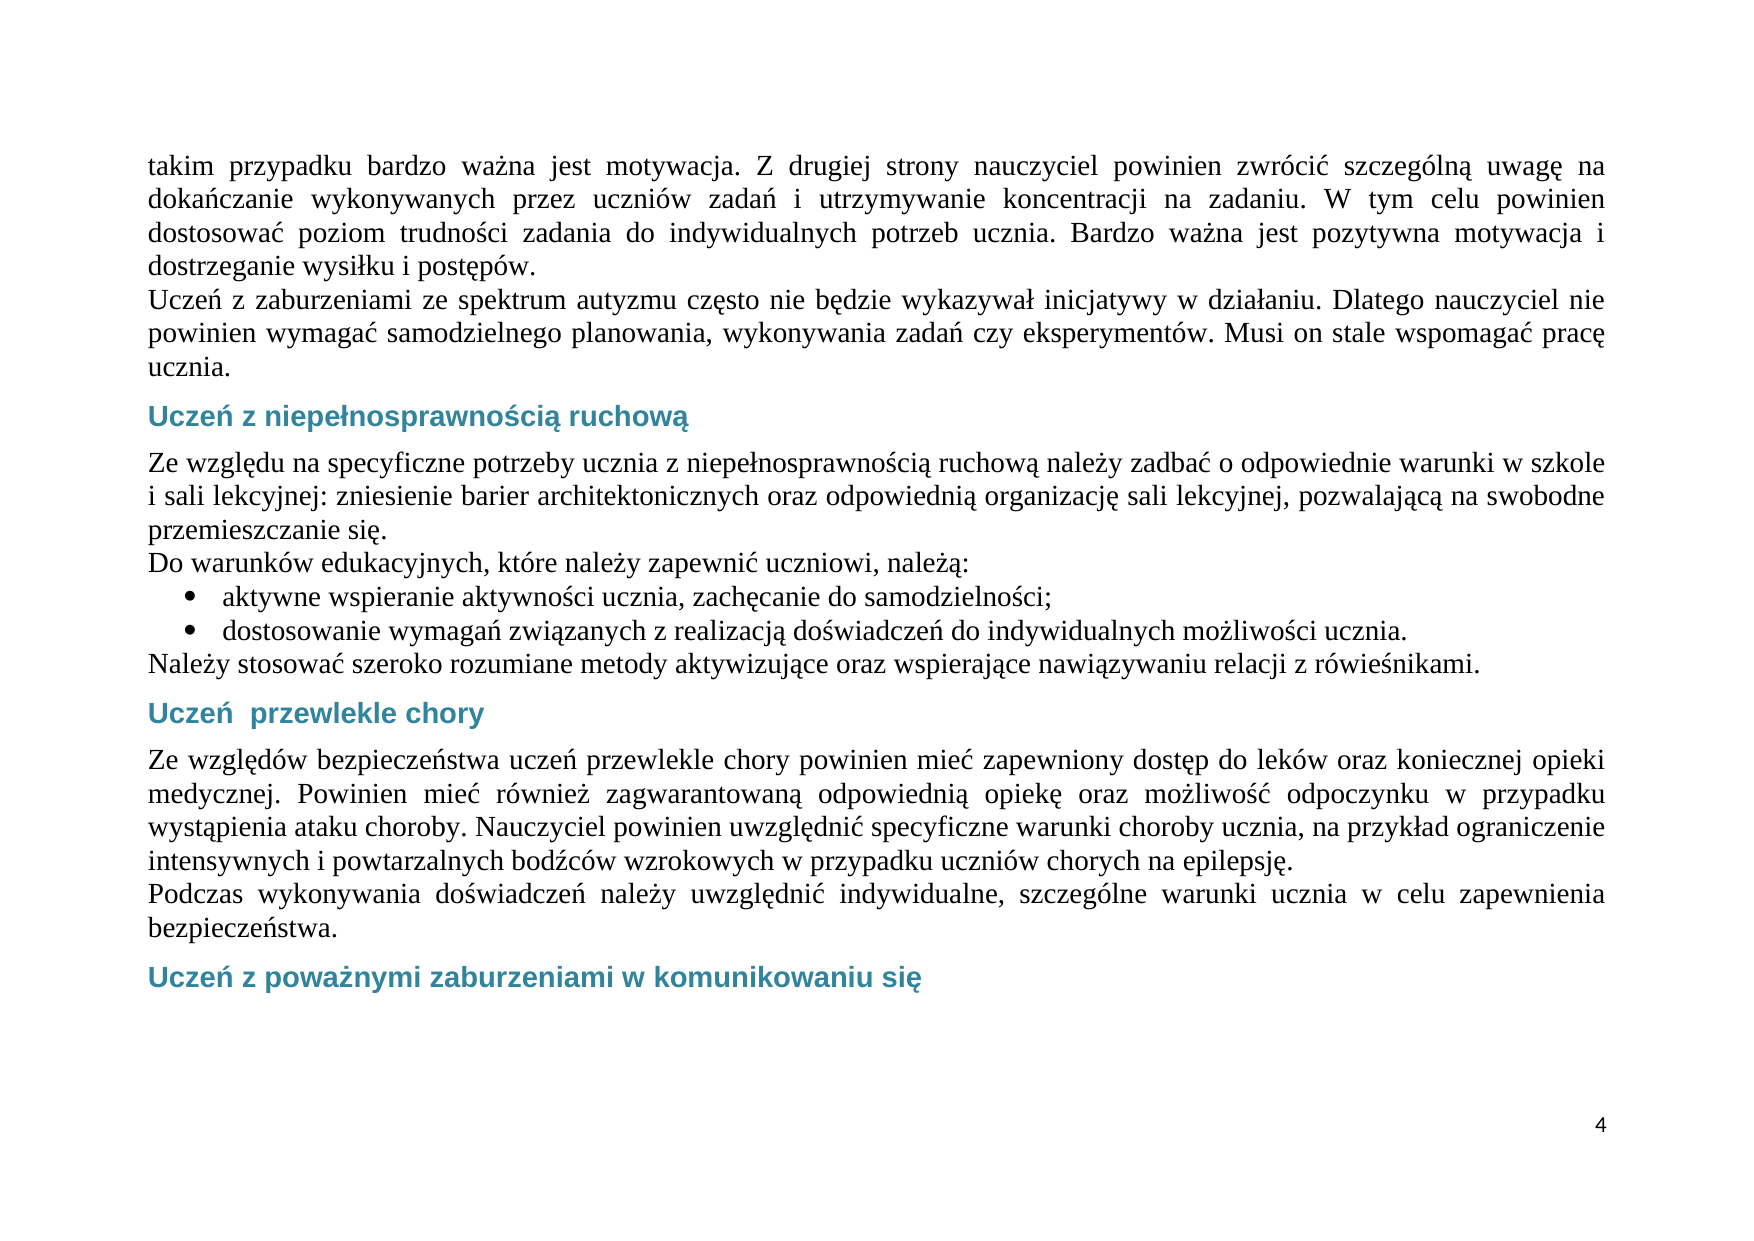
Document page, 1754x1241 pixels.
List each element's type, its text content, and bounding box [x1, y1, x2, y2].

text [148, 148, 1606, 282]
text Uczeń z zaburzeniami ze spektrum autyzmu często nie będzie wykazywał inicjatywy w działaniu. Dlatego nauczyciel nie powinien wymagać samodzielnego planowania, wykonywania zadań czy eksperymentów. Musi on stale wspomagać pracę ucznia. [148, 282, 1606, 382]
text Ze względu na specyficzne potrzeby ucznia z niepełnosprawnością ruchową należy zadbać o odpowiednie warunki w szkole i sali lekcyjnej: zniesienie barier architektonicznych oraz odpowiednią organizację sali lekcyjnej, pozwalającą na swobodne przemieszczanie się. [148, 445, 1606, 546]
text Uczeń z niepełnosprawnością ruchową [148, 395, 1606, 432]
text Podczas wykonywania doświadczeń należy uwzględnić indywidualne, szczególne warunki ucznia w celu zapewnienia bezpieczeństwa. [148, 877, 1606, 944]
text Należy stosować szeroko rozumiane metody aktywizujące oraz wspierające nawiązywaniu relacji z rówieśnikami. [148, 646, 1606, 680]
text dostosowanie wymagań związanych z realizacją doświadczeń do indywidualnych możliwości ucznia. [185, 613, 1606, 646]
text aktywne wspieranie aktywności ucznia, zachęcanie do samodzielności; [185, 579, 1606, 613]
text Ze względów bezpieczeństwa uczeń przewlekle chory powinien mieć zapewniony dostęp do leków oraz koniecznej opieki medycznej. Powinien mieć również zagwarantowaną odpowiednią opiekę oraz możliwość odpoczynku w przypadku wystąpienia ataku choroby. Nauczyciel powinien uwzględnić specyficzne warunki choroby ucznia, na przykład ograniczenie intensywnych i powtarzalnych bodźców wzrokowych w przypadku uczniów chorych na epilepsję. [148, 742, 1606, 877]
text Uczeń z poważnymi zaburzeniami w komunikowaniu się [148, 956, 1606, 994]
text Do warunków edukacyjnych, które należy zapewnić uczniowi, należą: [148, 546, 1606, 579]
text Uczeń przewlekle chory [148, 692, 1606, 730]
